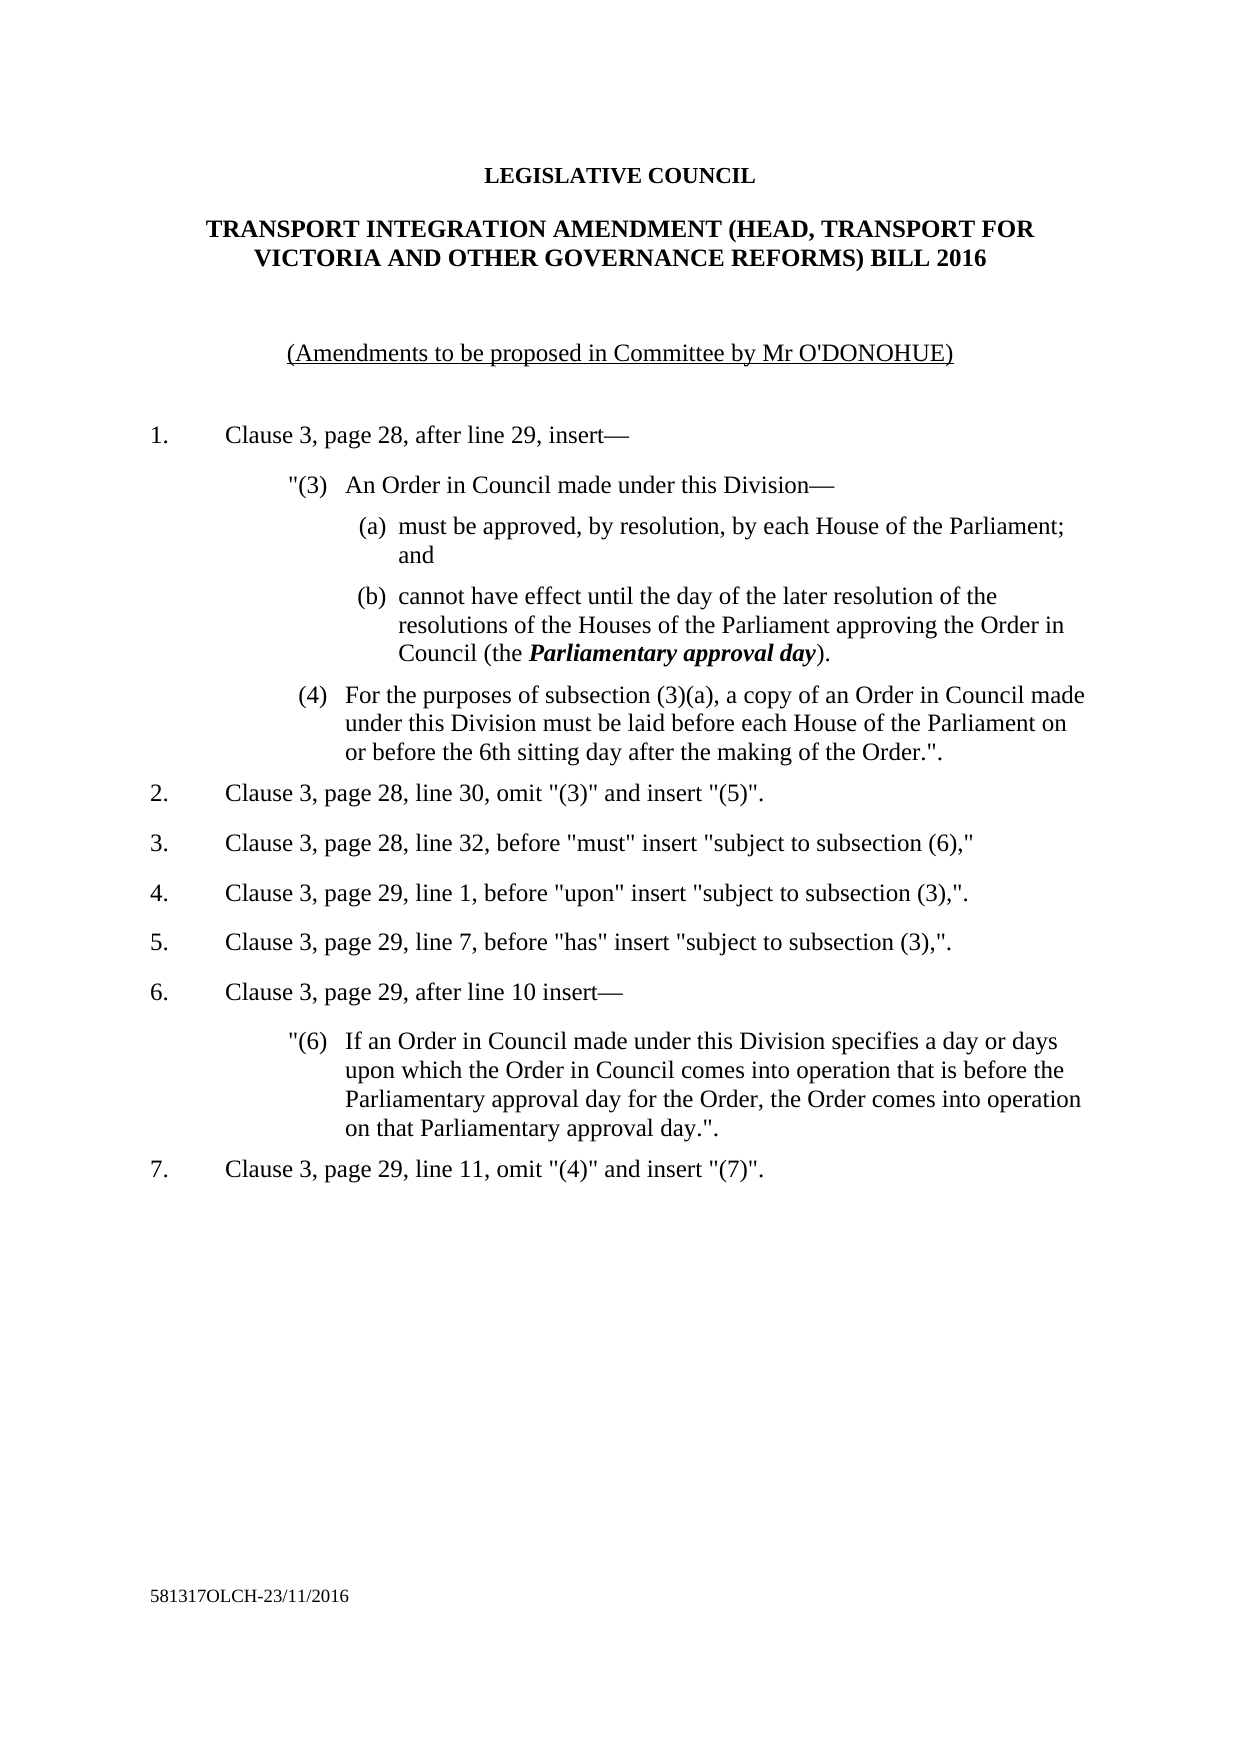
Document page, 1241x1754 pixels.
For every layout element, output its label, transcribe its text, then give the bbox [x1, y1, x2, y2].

list Clause 3, page 28, line 32, before "must" insert "subject to subsection (6)," [150, 828, 1090, 857]
list Clause 3, page 29, line 11, omit "(4)" and insert "(7)". [150, 1154, 1090, 1183]
subtitle "(3) An Order in Council made under this Division— [150, 470, 1090, 498]
subtitle (a) must be approved, by resolution, by each House of the Parliament; and [150, 511, 1090, 568]
list Clause 3, page 29, after line 10 insert— [150, 977, 1090, 1006]
list Clause 3, page 29, line 1, before "upon" insert "subject to subsection (3),". [150, 878, 1090, 906]
text (Amendments to be proposed in Committee by Mr O'DONOHUE) [150, 338, 1090, 366]
subtitle (4) For the purposes of subsection (3)(a), a copy of an Order in Council made under this Division must be laid before each House of the Parliament on or before the 6th sitting day after the making of the Order.". [150, 680, 1090, 766]
list Clause 3, page 29, line 7, before "has" insert "subject to subsection (3),". [150, 927, 1090, 956]
list Clause 3, page 28, after line 29, insert— [150, 420, 1090, 449]
subtitle (b) cannot have effect until the day of the later resolution of the resolutions of the Houses of the Parliament approving the Order in Council (the Parliamentary approval day). [150, 581, 1090, 667]
subtitle "(6) If an Order in Council made under this Division specifies a day or days upon which the Order in Council comes into operation that is before the Parliamentary approval day for the Order, the Order comes into operation on that Parliamentary approval day.". [150, 1026, 1090, 1141]
text TRANSPORT INTEGRATION AMENDMENT (HEAD, TRANSPORT FOR VICTORIA AND OTHER GOVERNANCE REFORMS) BILL 2016 [150, 214, 1090, 271]
list Clause 3, page 28, line 30, omit "(3)" and insert "(5)". [150, 778, 1090, 807]
text Legislative Council [0, 162, 1240, 189]
